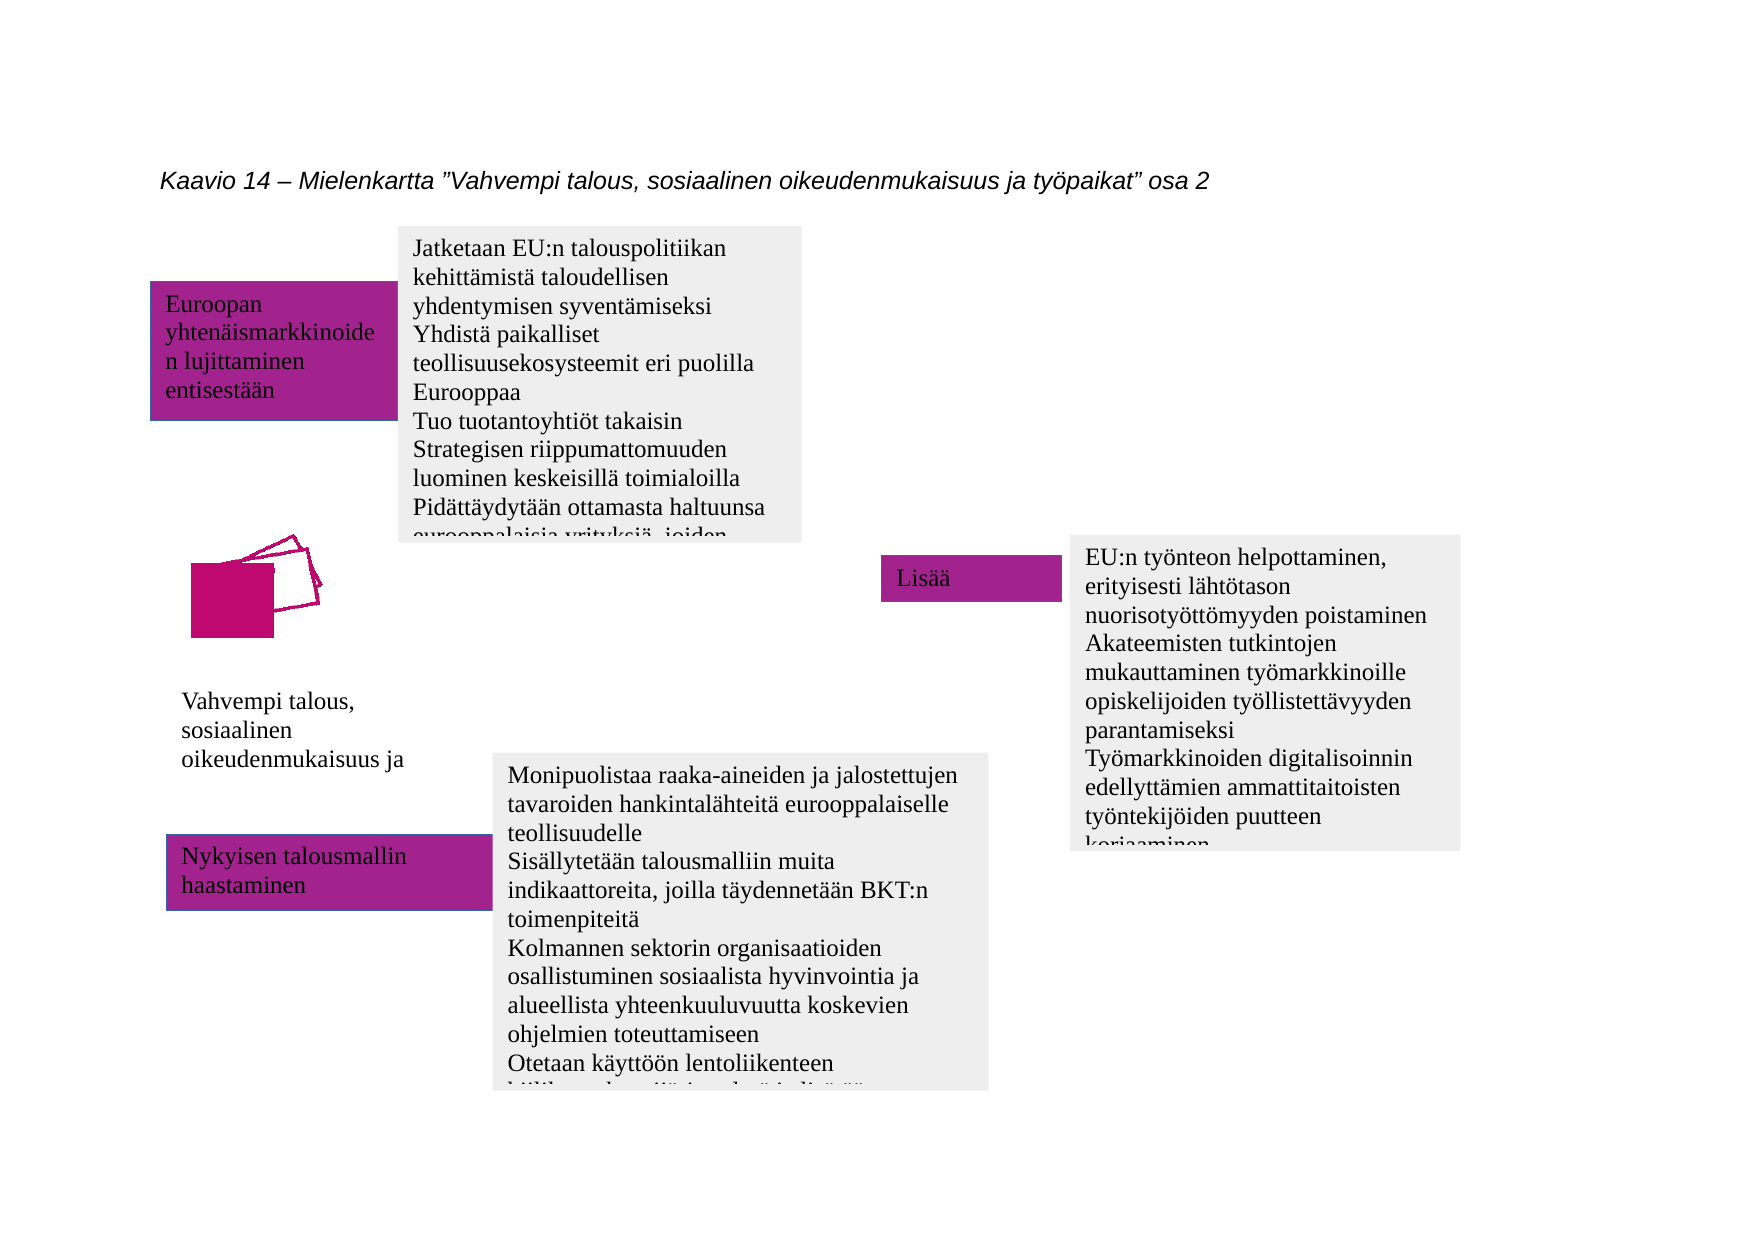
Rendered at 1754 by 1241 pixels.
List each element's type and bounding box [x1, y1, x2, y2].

picture [184, 525, 352, 647]
